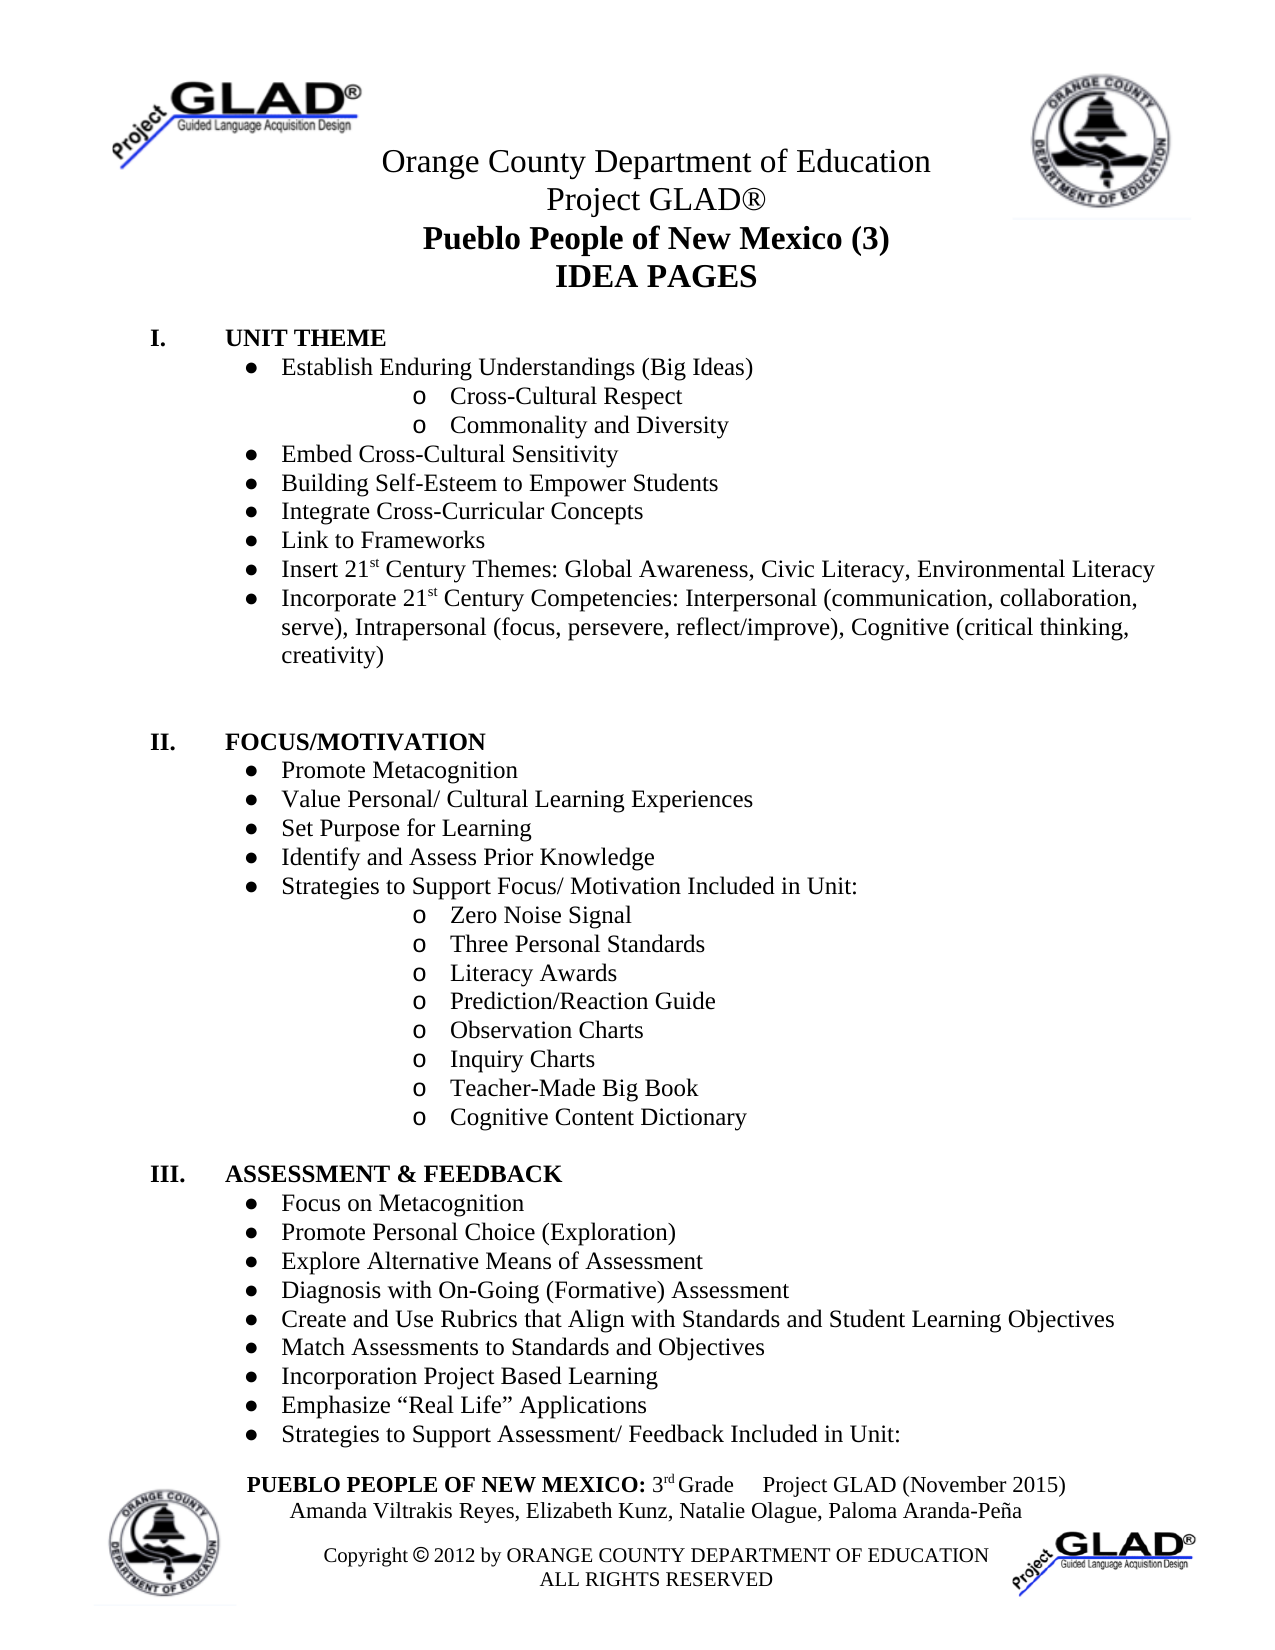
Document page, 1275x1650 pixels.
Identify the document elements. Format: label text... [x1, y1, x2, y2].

list Three Personal Standards [300, 929, 1162, 957]
list Diagnosis with On-Going (Formative) Assessment [244, 1275, 1162, 1303]
list Observation Charts [300, 1015, 1162, 1044]
text Project GLAD® Pueblo People of New Mexico (3) IDEA PAGES [150, 179, 1162, 323]
list Explore Alternative Means of Assessment [244, 1246, 1162, 1275]
list Incorporate 21st Century Competencies: Interpersonal (communication, collaboration, serve), Intrapersonal (focus, persevere, reflect/improve), Cognitive (critical thinking, creativity) [244, 583, 1162, 669]
list Literacy Awards [300, 957, 1162, 986]
list Prediction/Reaction Guide [300, 986, 1162, 1015]
list Integrate Cross-Curricular Concepts [244, 496, 1162, 525]
list Promote Personal Choice (Exploration) [244, 1217, 1162, 1246]
list Create and Use Rubrics that Align with Standards and Student Learning Objectives [244, 1303, 1162, 1332]
list Cognitive Content Dictionary [300, 1102, 1162, 1159]
list Establish Enduring Understandings (Big Ideas) [244, 352, 1162, 381]
list Strategies to Support Focus/ Motivation Included in Unit: [244, 871, 1162, 900]
list Incorporation Project Based Learning [244, 1361, 1162, 1390]
picture [1012, 1522, 1205, 1598]
list Match Assessments to Standards and Objectives [244, 1332, 1162, 1361]
picture [1012, 69, 1192, 220]
picture [112, 69, 375, 172]
list Promote Metacognition [244, 756, 1162, 784]
list Embed Cross-Cultural Sensitivity [244, 439, 1162, 467]
list Focus on Metacognition [244, 1188, 1162, 1217]
text I. UNIT THEME [150, 323, 1162, 352]
list Commonality and Diversity [300, 410, 1162, 439]
list Emphasize “Real Life” Applications [244, 1390, 1162, 1419]
list Link to Frameworks [244, 525, 1162, 554]
list Inquiry Charts [300, 1044, 1162, 1073]
text III. ASSESSMENT & FEEDBACK [150, 1159, 1162, 1188]
text II. FOCUS/MOTIVATION [150, 727, 1162, 756]
text Orange County Department of Education [150, 141, 1012, 179]
list Cross-Cultural Respect [300, 381, 1162, 410]
list Teacher-Made Big Book [300, 1073, 1162, 1102]
list Value Personal/ Cultural Learning Experiences [244, 784, 1162, 813]
list Set Purpose for Learning [244, 813, 1162, 842]
list Zero Noise Signal [300, 900, 1162, 929]
list Building Self-Esteem to Empower Students [244, 467, 1162, 496]
list Identify and Assess Prior Knowledge [244, 842, 1162, 871]
list Insert 21st Century Themes: Global Awareness, Civic Literacy, Environmental Literacy [244, 554, 1162, 583]
list Strategies to Support Assessment/ Feedback Included in Unit: [244, 1419, 1162, 1448]
picture [93, 1485, 237, 1606]
